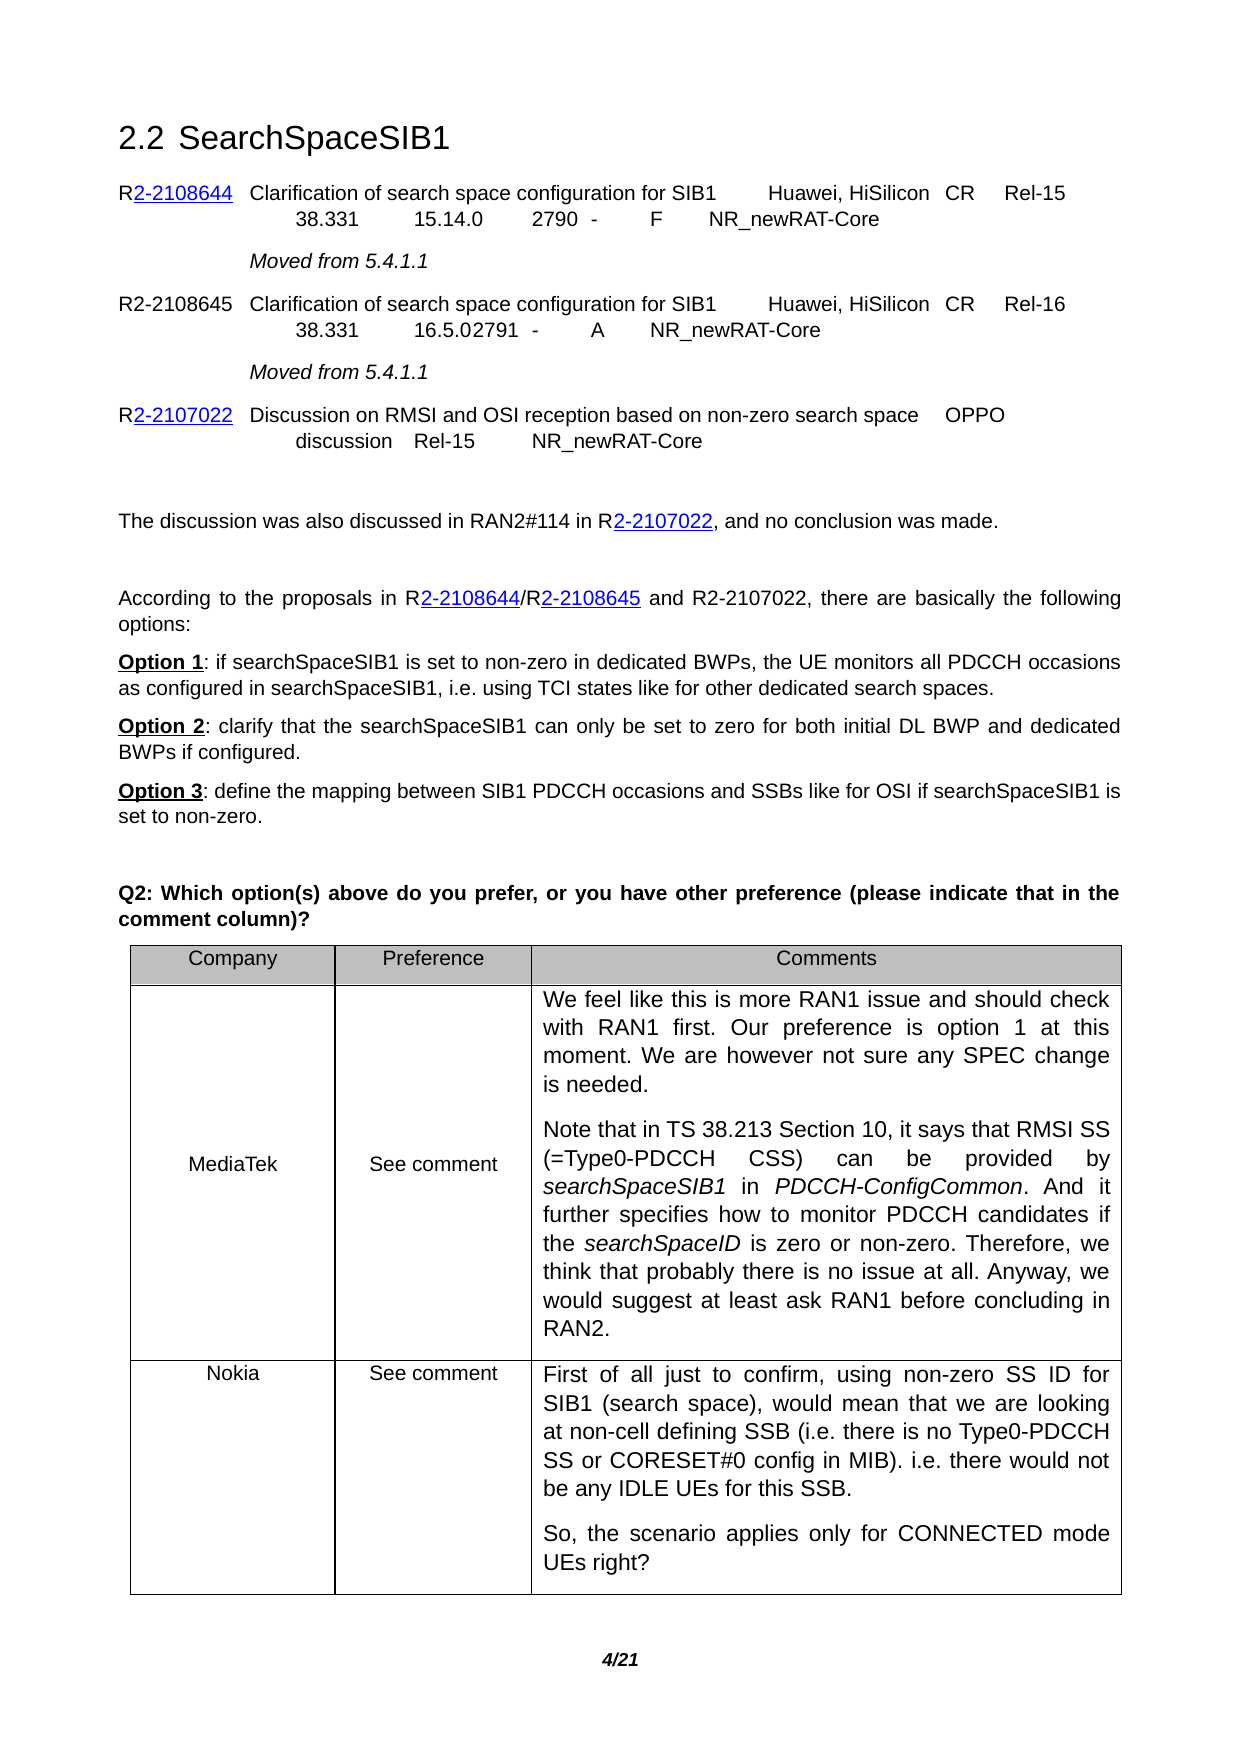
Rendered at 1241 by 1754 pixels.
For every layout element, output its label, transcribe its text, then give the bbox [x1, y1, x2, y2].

title R2-2107022 Discussion on RMSI and OSI reception based on non-zero search space OPPO discussion Rel-15 NR_newRAT-Core [118, 403, 1122, 452]
table_cell See comment [336, 1361, 531, 1594]
text The discussion was also discussed in RAN2#114 in R2-2107022, and no conclusion was made. [118, 509, 1122, 533]
text Option 2: clarify that the searchSpaceSIB1 can only be set to zero for both initial DL BWP and dedicated BWPs if configured. [118, 714, 1122, 764]
text Moved from 5.4.1.1 [249, 360, 1122, 384]
table_cell Nokia [131, 1361, 334, 1594]
text Option 1: if searchSpaceSIB1 is set to non-zero in dedicated BWPs, the UE monitors all PDCCH occasions as configured in searchSpaceSIB1, i.e. using TCI states like for other dedicated search spaces. [118, 650, 1122, 700]
table_cell See comment [336, 986, 531, 1360]
title R2-2108644 Clarification of search space configuration for SIB1 Huawei, HiSilicon CR Rel-15 38.331 15.14.0 2790 - F NR_newRAT-Core [118, 181, 1122, 231]
text Option 3: define the mapping between SIB1 PDCCH occasions and SSBs like for OSI if searchSpaceSIB1 is set to non-zero. [118, 778, 1122, 828]
text According to the proposals in R2-2108644/R2-2108645 and R2-2107022, there are basically the following options: [118, 586, 1122, 636]
table_header Comments [532, 946, 1121, 984]
subtitle SearchSpaceSIB1 [118, 118, 1122, 157]
text Moved from 5.4.1.1 [249, 249, 1122, 273]
text Q2: Which option(s) above do you prefer, or you have other preference (please indicate that in the comment column)? [118, 881, 1122, 931]
title R2-2108645 Clarification of search space configuration for SIB1 Huawei, HiSilicon CR Rel-16 38.331 16.5.0 2791 - A NR_newRAT-Core [118, 292, 1122, 342]
table_cell MediaTek [131, 986, 334, 1360]
table_header Preference [336, 946, 531, 984]
table_cell We feel like this is more RAN1 issue and should check with RAN1 first. Our preference is option 1 at this moment. We are however not sure any SPEC change is needed. Note that in TS 38.213 Section 10, it says that RMSI SS (=Type0-PDCCH CSS) can be provided by searchSpaceSIB1 in PDCCH-ConfigCommon. And it further specifies how to monitor PDCCH candidates if the searchSpaceID is zero or non-zero. Therefore, we think that probably there is no issue at all. Anyway, we would suggest at least ask RAN1 before concluding in RAN2. [532, 986, 1121, 1360]
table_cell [532, 1361, 1121, 1594]
table_header Company [131, 946, 334, 984]
